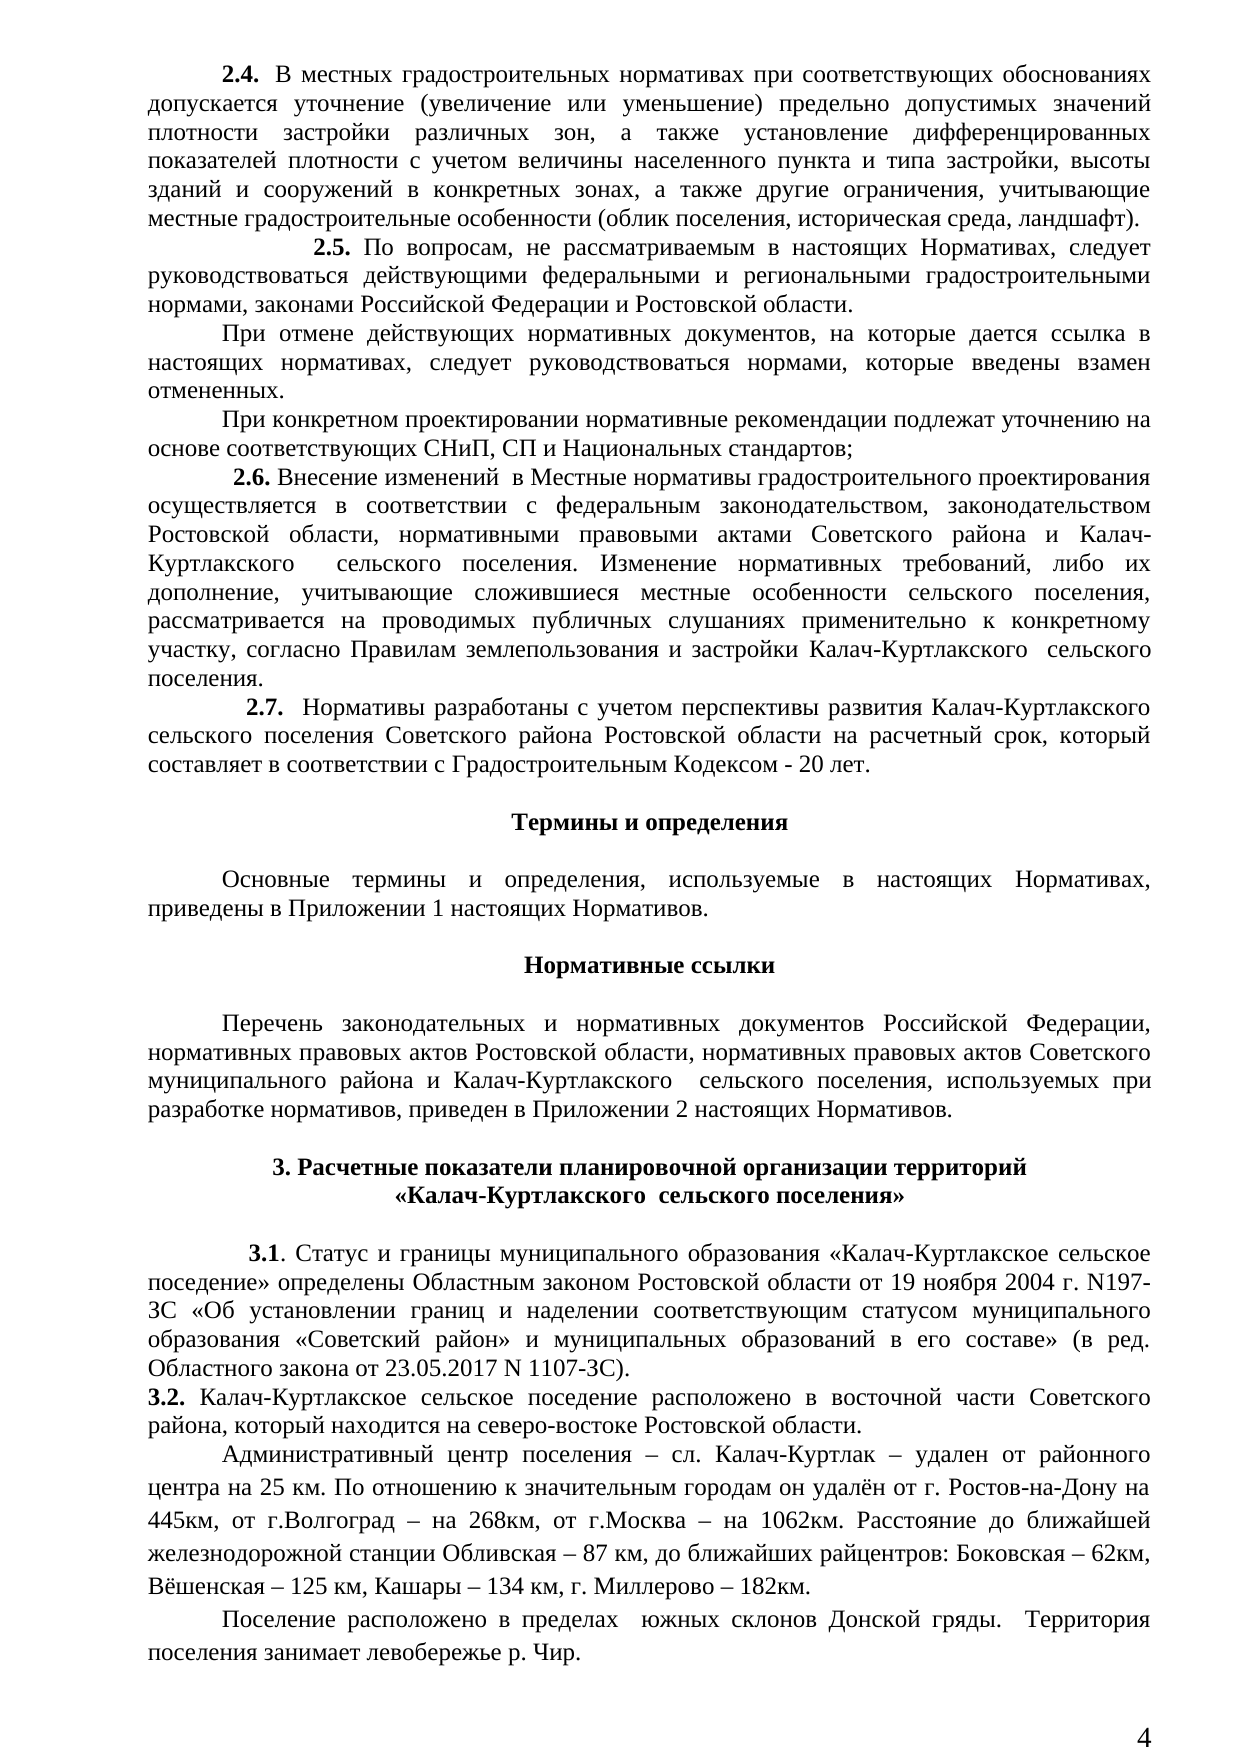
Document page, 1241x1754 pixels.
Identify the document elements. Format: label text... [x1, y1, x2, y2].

text 3.2. Калач-Куртлакское сельское поседение расположено в восточной части Советского района, который находится на северо-востоке Ростовской области. [148, 1382, 1152, 1439]
text 3. Расчетные показатели планировочной организации территорий [148, 1152, 1152, 1180]
text Административный центр поселения – сл. Калач-Куртлак – удален от районного центра на 25 км. По отношению к значительным городам он удалён от г. Ростов-на-Дону на 445км, от г.Волгоград – на 268км, от г.Москва – на 1062км. Расстояние до ближайшей железнодорожной станции Обливская – 87 км, до ближайших райцентров: Боковская – 62км, Вёшенская – 125 км, Кашары – 134 км, г. Миллерово – 182км. [148, 1439, 1152, 1600]
text Основные термины и определения, используемые в настоящих Нормативах, приведены в Приложении 1 настоящих Нормативов. [148, 864, 1152, 922]
text 3.1. Статус и границы муниципального образования «Калач-Куртлакское сельское поседение» определены Областным законом Ростовской области от 19 ноября 2004 г. N197-ЗС «Об установлении границ и наделении соответствующим статусом муниципального образования «Советский район» и муниципальных образований в его составе» (в ред. Областного закона от 23.05.2017 N 1107-ЗС). [148, 1238, 1152, 1382]
text Термины и определения [148, 807, 1152, 835]
text 2.5. По вопросам, не рассматриваемым в настоящих Нормативах, следует руководствоваться действующими федеральными и региональными градостроительными нормами, законами Российской Федерации и Ростовской области. [148, 232, 1152, 318]
text При отмене действующих нормативных документов, на которые дается ссылка в настоящих нормативах, следует руководствоваться нормами, которые введены взамен отмененных. [148, 318, 1152, 404]
text Нормативные ссылки [148, 950, 1152, 979]
text Перечень законодательных и нормативных документов Российской Федерации, нормативных правовых актов Ростовской области, нормативных правовых актов Советского муниципального района и Калач-Куртлакского сельского поселения, используемых при разработке нормативов, приведен в Приложении 2 настоящих Нормативов. [148, 1008, 1152, 1123]
text 2.4. В местных градостроительных нормативах при соответствующих обоснованиях допускается уточнение (увеличение или уменьшение) предельно допустимых значений плотности застройки различных зон, а также установление дифференцированных показателей плотности с учетом величины населенного пункта и типа застройки, высоты зданий и сооружений в конкретных зонах, а также другие ограничения, учитывающие местные градостроительные особенности (облик поселения, историческая среда, ландшафт). [148, 59, 1152, 232]
text «Калач-Куртлакского сельского поселения» [148, 1180, 1152, 1209]
text 2.6. Внесение изменений в Местные нормативы градостроительного проектирования осуществляется в соответствии с федеральным законодательством, законодательством Ростовской области, нормативными правовыми актами Советского района и Калач-Куртлакского сельского поселения. Изменение нормативных требований, либо их дополнение, учитывающие сложившиеся местные особенности сельского поселения, рассматривается на проводимых публичных слушаниях применительно к конкретному участку, согласно Правилам землепользования и застройки Калач-Куртлакского сельского поселения. [148, 462, 1152, 692]
text Поселение расположено в пределах южных склонов Донской гряды. Территория поселения занимает левобережье р. Чир. [148, 1604, 1152, 1666]
text 2.7. Нормативы разработаны с учетом перспективы развития Калач-Куртлакского сельского поселения Советского района Ростовской области на расчетный срок, который составляет в соответствии с Градостроительным Кодексом - 20 лет. [148, 692, 1152, 778]
text При конкретном проектировании нормативные рекомендации подлежат уточнению на основе соответствующих СНиП, СП и Национальных стандартов; [148, 404, 1152, 462]
